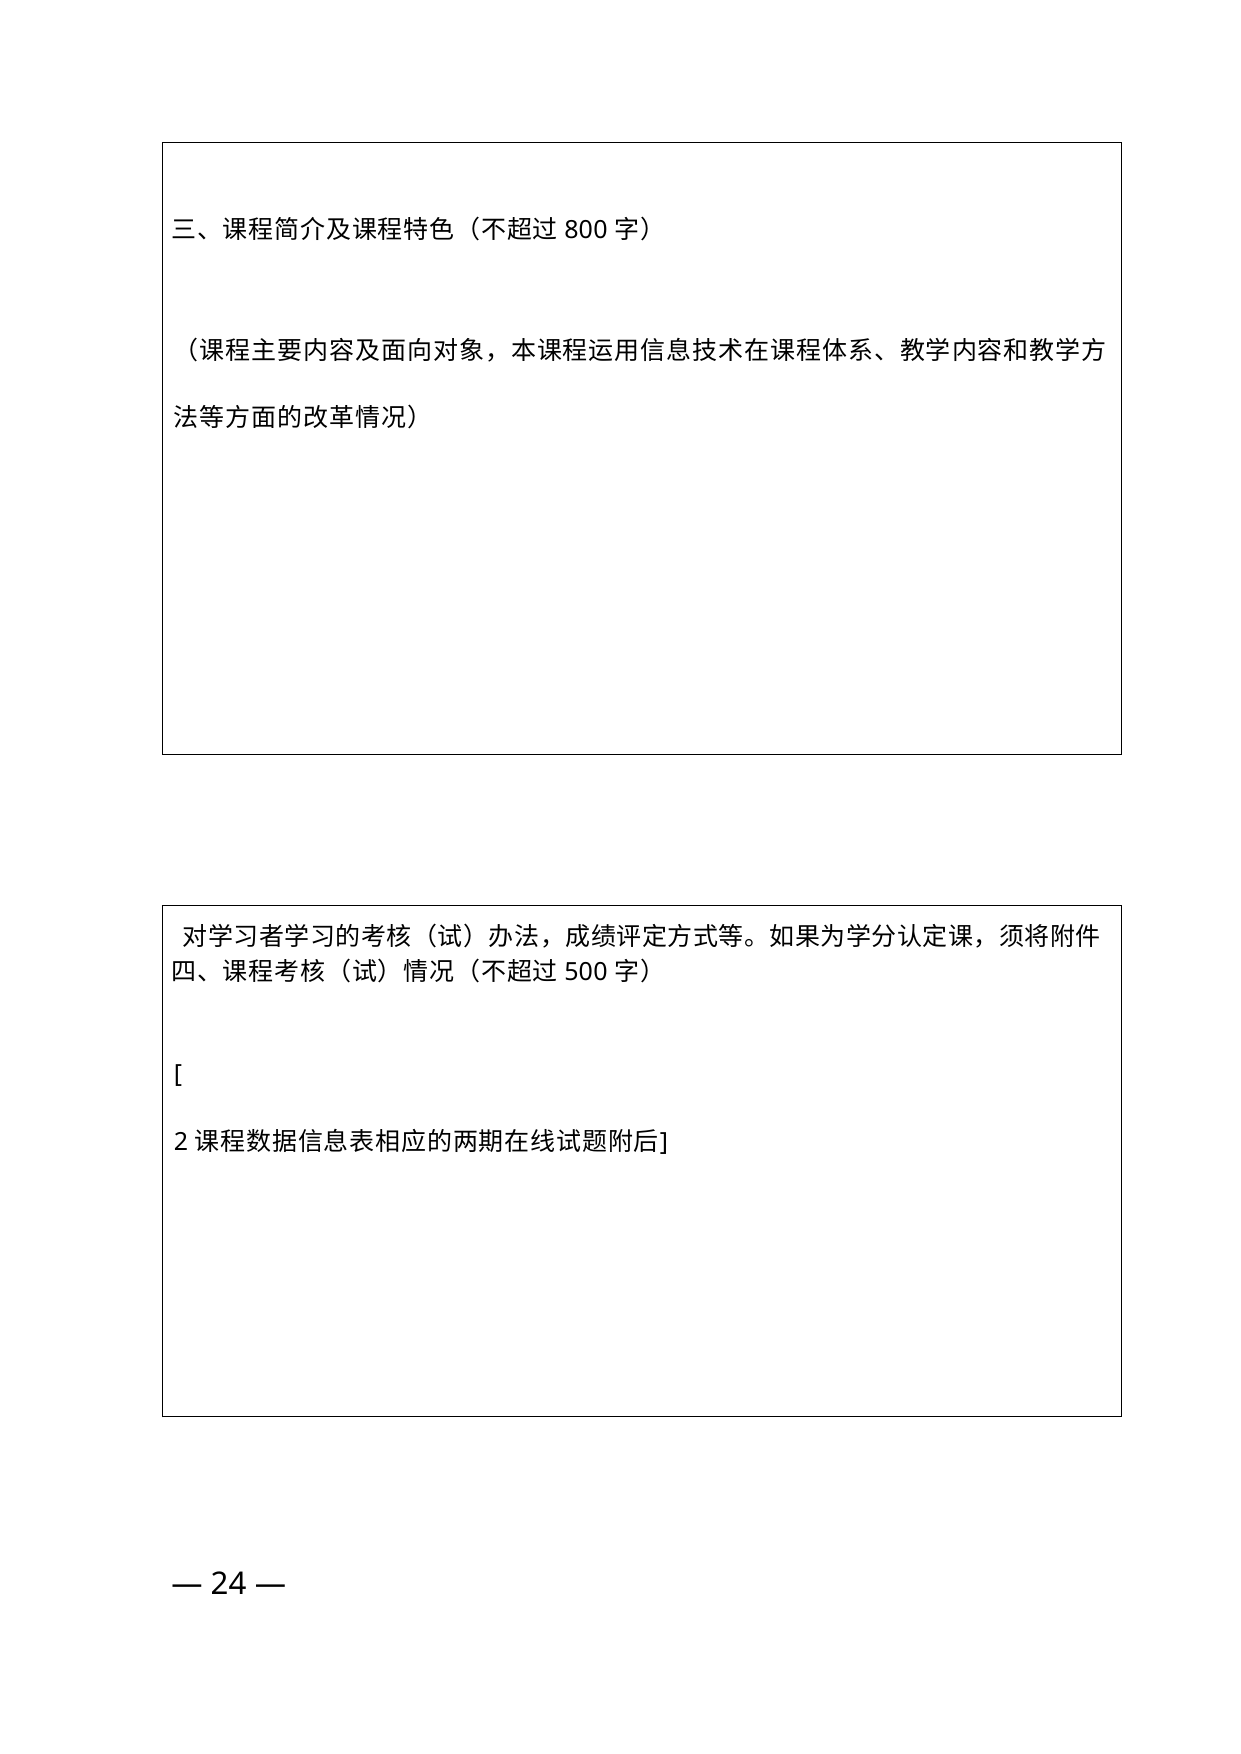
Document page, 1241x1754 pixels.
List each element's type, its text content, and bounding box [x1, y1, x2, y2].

text 三、课程简介及课程特色（不超过 800 字） [171, 209, 1115, 246]
text 四、课程考核（试）情况（不超过 500 字） [171, 952, 1115, 988]
